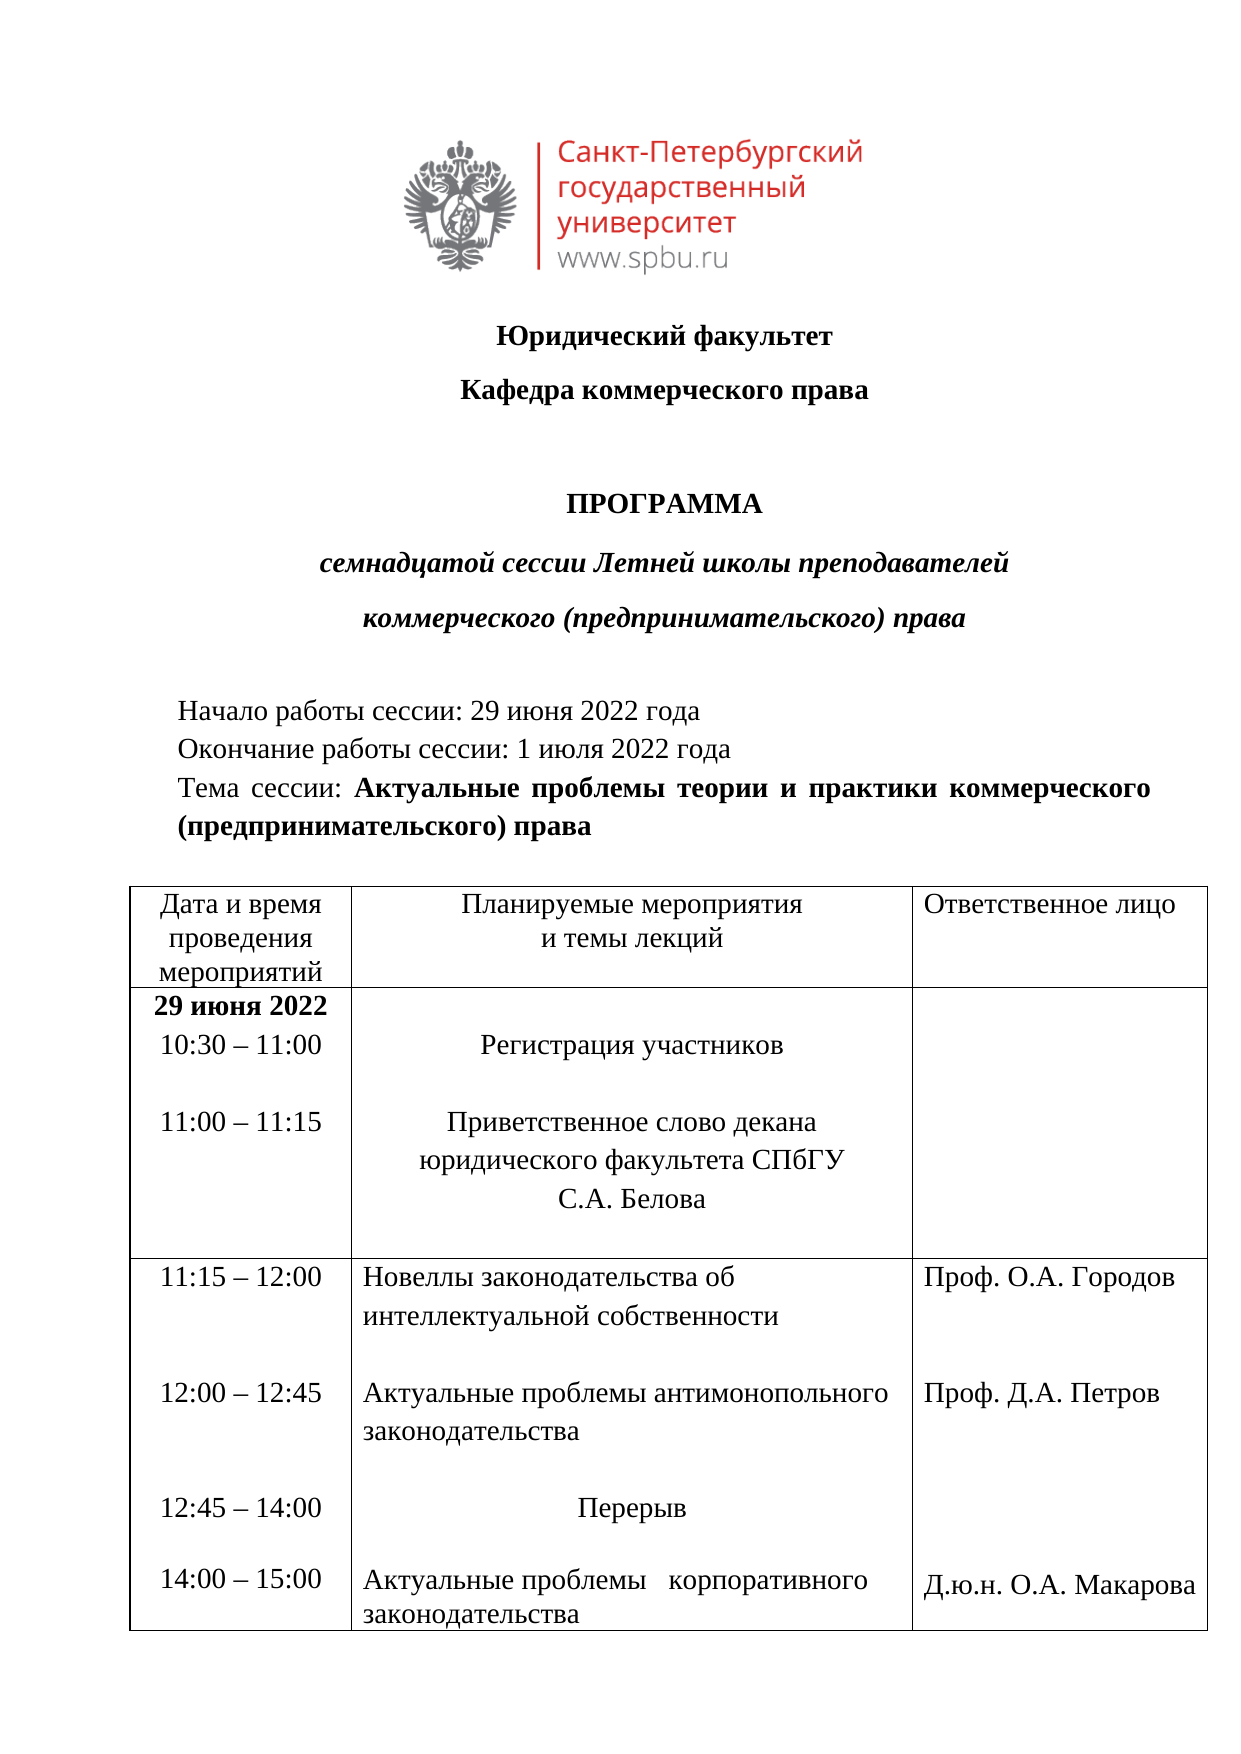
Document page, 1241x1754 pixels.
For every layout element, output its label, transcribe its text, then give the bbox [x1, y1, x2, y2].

table_cell Новеллы законодательства об интеллектуальной собственности Актуальные проблемы антимонопольного законодательства Перерыв Актуальные проблемы корпоративного законодательства [352, 1259, 912, 1629]
table_cell 11:15 – 12:00 12:00 – 12:45 12:45 – 14:00 14:00 – 15:00 [131, 1259, 351, 1629]
table_header Дата и время проведения мероприятий [131, 887, 351, 987]
table_header Ответственное лицо [913, 887, 1207, 987]
table_cell [913, 988, 1207, 1258]
text Юридический факультет [177, 318, 1152, 352]
text ПРОГРАММА [177, 486, 1152, 520]
text Кафедра коммерческого права [177, 372, 1152, 406]
text Начало работы сессии: 29 июня 2022 года [177, 693, 1152, 726]
table_cell Регистрация участников Приветственное слово декана юридического факультета СПбГУ С.А. Белова [352, 988, 912, 1258]
table_header Планируемые мероприятия и темы лекций [352, 887, 912, 987]
table_cell 29 июня 2022 10:30 – 11:00 11:00 – 11:15 [131, 988, 351, 1258]
picture [373, 118, 956, 294]
text коммерческого (предпринимательского) права [177, 600, 1152, 633]
text Тема сессии: Актуальные проблемы теории и практики коммерческого (предпринимательского) права [177, 770, 1152, 842]
text семнадцатой сессии Летней школы преподавателей [177, 546, 1152, 579]
text Окончание работы сессии: 1 июля 2022 года [177, 731, 1152, 765]
table_cell Проф. О.А. Городов Проф. Д.А. Петров Д.ю.н. О.А. Макарова [913, 1259, 1207, 1629]
